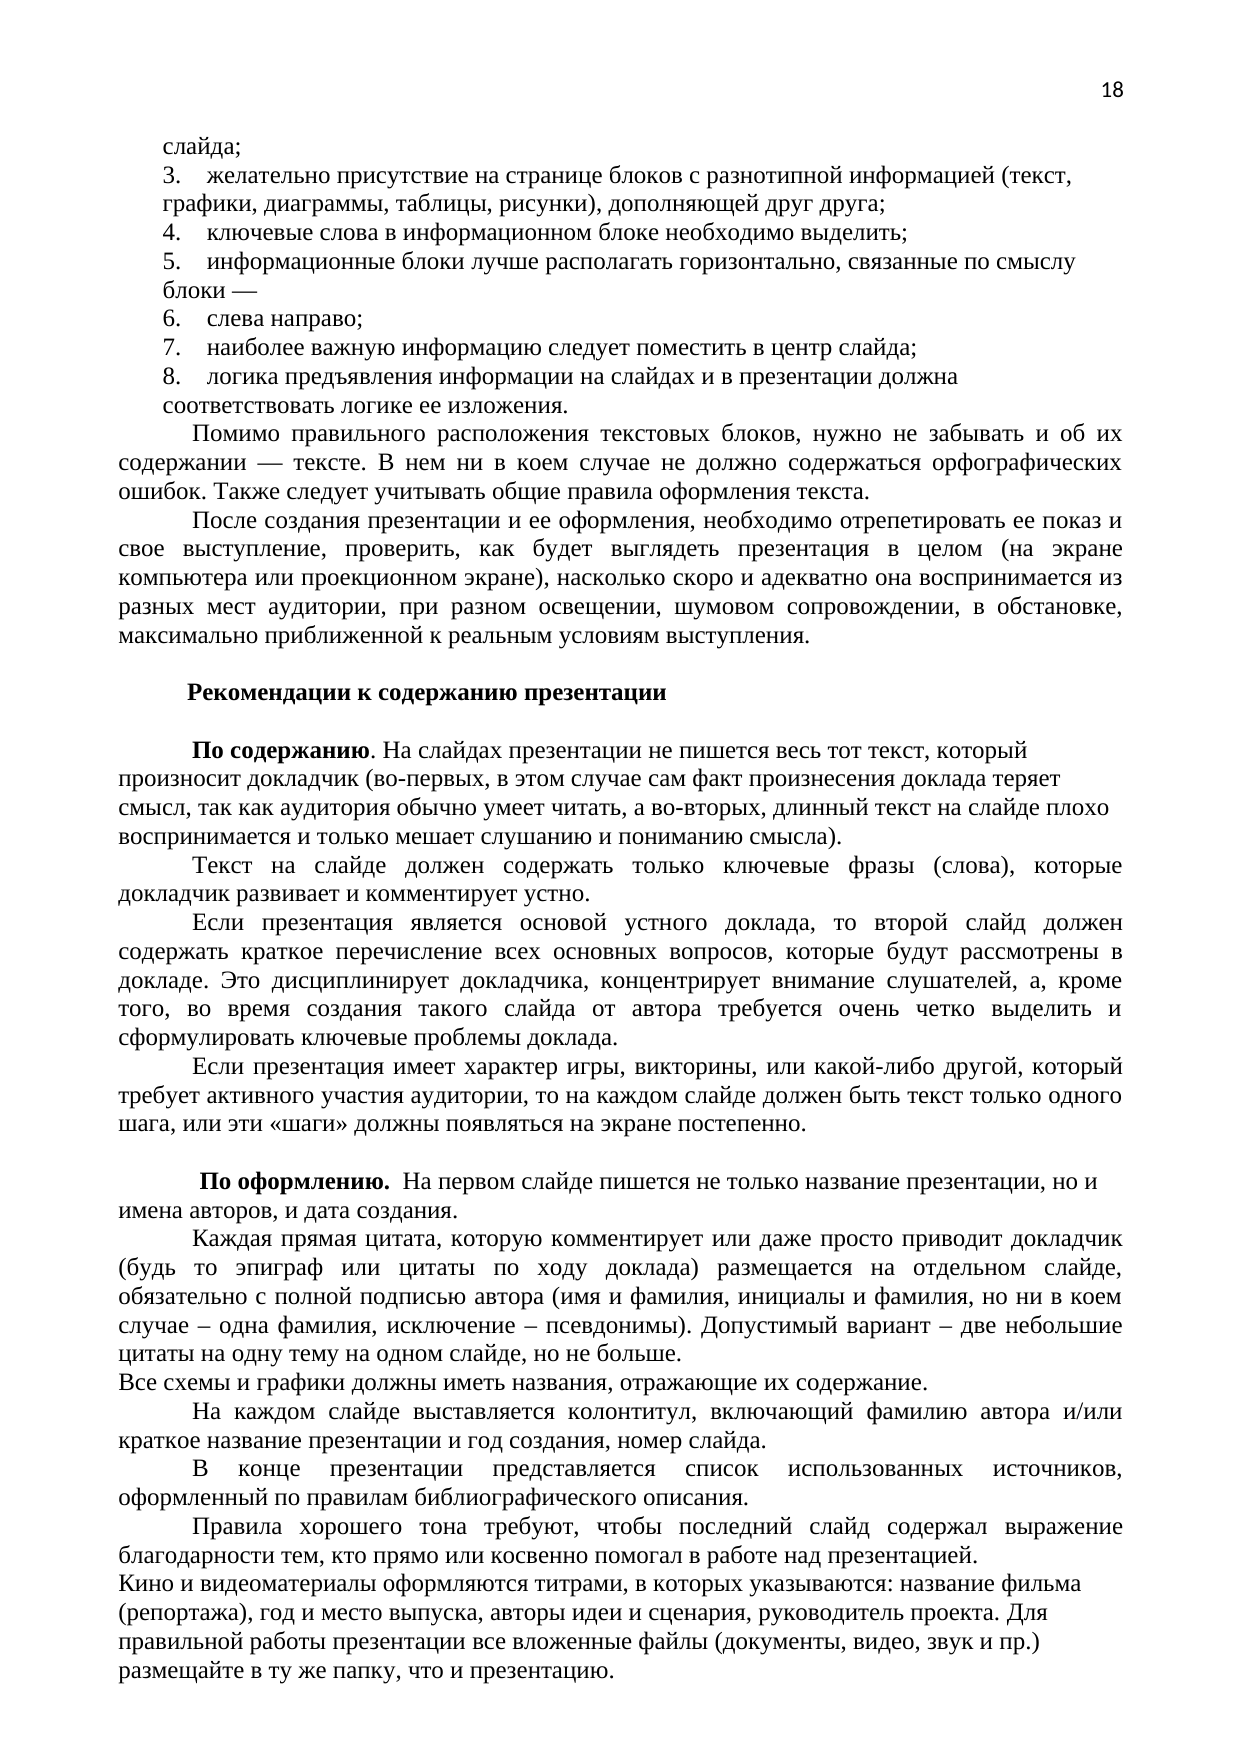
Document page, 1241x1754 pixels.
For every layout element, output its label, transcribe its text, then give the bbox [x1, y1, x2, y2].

list ключевые слова в информационном блоке необходимо выделить; [162, 217, 1123, 246]
list наиболее важную информацию следует поместить в центр слайда; [162, 332, 1123, 361]
text По оформлению. На первом слайде пишется не только название презентации, но и имена авторов, и дата создания. [118, 1166, 1123, 1223]
text Кино и видеоматериалы оформляются титрами, в которых указываются: название фильма (репортажа), год и место выпуска, авторы идеи и сценария, руководитель проекта. Для правильной работы презентации все вложенные файлы (документы, видео, звук и пр.) размещайте в ту же папку, что и презентацию. [118, 1568, 1123, 1683]
text Если презентация является основой устного доклада, то второй слайд должен содержать краткое перечисление всех основных вопросов, которые будут рассмотрены в докладе. Это дисциплинирует докладчика, концентрирует внимание слушателей, а, кроме того, во время создания такого слайда от автора требуется очень четко выделить и сформулировать ключевые проблемы доклада. [118, 907, 1123, 1051]
text Помимо правильного расположения текстовых блоков, нужно не забывать и об их содержании — тексте. В нем ни в коем случае не должно содержаться орфографических ошибок. Также следует учитывать общие правила оформления текста. [118, 418, 1123, 505]
text Текст на слайде должен содержать только ключевые фразы (слова), которые докладчик развивает и комментирует устно. [118, 850, 1123, 907]
text Каждая прямая цитата, которую комментирует или даже просто приводит докладчик (будь то эпиграф или цитаты по ходу доклада) размещается на отдельном слайде, обязательно с полной подписью автора (имя и фамилия, инициалы и фамилия, но ни в коем случае – одна фамилия, исключение – псевдонимы). Допустимый вариант – две небольшие цитаты на одну тему на одном слайде, но не больше. [118, 1223, 1123, 1367]
text В конце презентации представляется список использованных источников, оформленный по правилам библиографического описания. [118, 1453, 1123, 1511]
text Все схемы и графики должны иметь названия, отражающие их содержание. [118, 1367, 1123, 1396]
list логика предъявления информации на слайдах и в презентации должна соответствовать логике ее изложения. [162, 361, 1123, 418]
text Если презентация имеет характер игры, викторины, или какой-либо другой, который требует активного участия аудитории, то на каждом слайде должен быть текст только одного шага, или эти «шаги» должны появляться на экране постепенно. [118, 1051, 1123, 1137]
text После создания презентации и ее оформления, необходимо отрепетировать ее показ и свое выступление, проверить, как будет выглядеть презентация в целом (на экране компьютера или проекционном экране), насколько скоро и адекватно она воспринимается из разных мест аудитории, при разном освещении, шумовом сопровождении, в обстановке, максимально приближенной к реальным условиям выступления. [118, 505, 1123, 648]
list желательно присутствие на странице блоков с разнотипной информацией (текст, графики, диаграммы, таблицы, рисунки), дополняющей друг друга; [162, 160, 1123, 217]
text Рекомендации к содержанию презентации [118, 677, 1123, 706]
text Правила хорошего тона требуют, чтобы последний слайд содержал выражение благодарности тем, кто прямо или косвенно помогал в работе над презентацией. [118, 1511, 1123, 1568]
text На каждом слайде выставляется колонтитул, включающий фамилию автора и/или краткое название презентации и год создания, номер слайда. [118, 1396, 1123, 1453]
list слева направо; [162, 303, 1123, 332]
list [162, 131, 1123, 160]
list информационные блоки лучше располагать горизонтально, связанные по смыслу блоки — [162, 246, 1123, 303]
text По содержанию. На слайдах презентации не пишется весь тот текст, который произносит докладчик (во-первых, в этом случае сам факт произнесения доклада теряет смысл, так как аудитория обычно умеет читать, а во-вторых, длинный текст на слайде плохо воспринимается и только мешает слушанию и пониманию смысла). [118, 735, 1123, 850]
